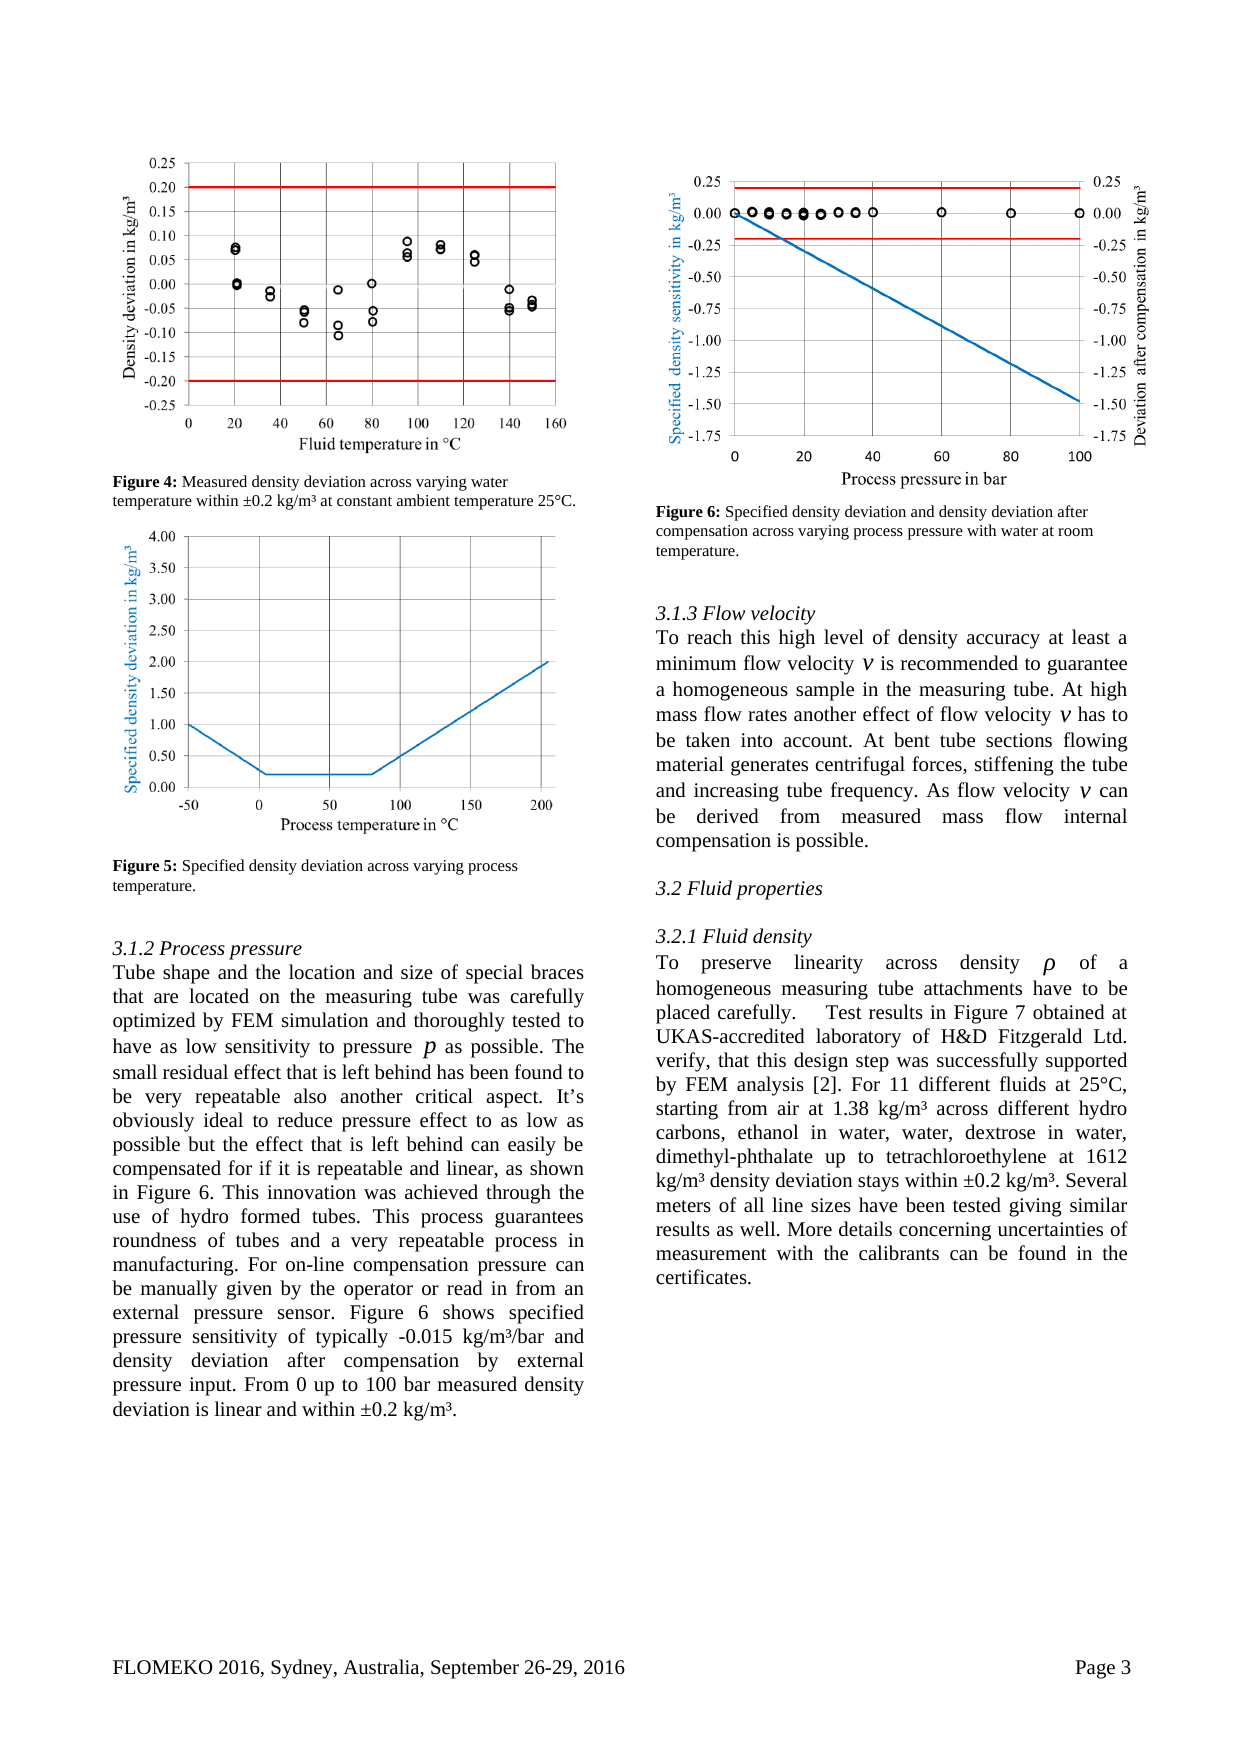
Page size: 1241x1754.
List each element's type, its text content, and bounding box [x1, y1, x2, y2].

picture [655, 150, 1158, 490]
text 3.1.2 Process pressure [112, 936, 585, 960]
picture [112, 150, 592, 460]
text 3.1.3 Flow velocity [656, 601, 1128, 625]
text To preserve linearity across density of a homogeneous measuring tube attachments have to be placed carefully. Test results in Figure 7 obtained at UKAS-accredited laboratory of H&D Fitzgerald Ltd. verify, that this design step was successfully supported by FEM analysis [2]. For 11 different fluids at 25°C, starting from air at 1.38 kg/m³ across different hydro carbons, ethanol in water, water, dextrose in water, dimethyl-phthalate up to tetrachloroethylene at 1612 kg/m³ density deviation stays within ±0.2 kg/m³. Several meters of all line sizes have been tested giving similar results as well. More details concerning uncertainties of measurement with the calibrants can be found in the certificates. [656, 948, 1128, 1289]
text Figure 5: Specified density deviation across varying process temperature. [112, 856, 585, 894]
text To reach this high level of density accuracy at least a minimum flow velocity is recommended to guarantee a homogeneous sample in the measuring tube. At high mass flow rates another effect of flow velocity has to be taken into account. At bent tube sections flowing material generates centrifugal forces, stiffening the tube and increasing tube frequency. As flow velocity can be derived from measured mass flow internal compensation is possible. [656, 625, 1128, 852]
text Tube shape and the location and size of special braces that are located on the measuring tube was carefully optimized by FEM simulation and thoroughly tested to have as low sensitivity to pressure as possible. The small residual effect that is left behind has been found to be very repeatable also another critical aspect. It’s obviously ideal to reduce pressure effect to as low as possible but the effect that is left behind can easily be compensated for if it is repeatable and linear, as shown in Figure 6. This innovation was achieved through the use of hydro formed tubes. This process guarantees roundness of tubes and a very repeatable process in manufacturing. For on-line compensation pressure can be manually given by the operator or read in from an external pressure sensor. Figure 6 shows specified pressure sensitivity of typically -0.015 kg/m³/bar and density deviation after compensation by external pressure input. From 0 up to 100 bar measured density deviation is linear and within ±0.2 kg/m³. [112, 960, 585, 1421]
text Figure 6: Specified density deviation and density deviation after compensation across varying process pressure with water at room temperature. [656, 502, 1128, 559]
text 3.2 Fluid properties [656, 876, 1128, 900]
text Figure 4: Measured density deviation across varying water temperature within ±0.2 kg/m³ at constant ambient temperature 25°C. [112, 472, 585, 510]
text 3.2.1 Fluid density [656, 924, 1128, 948]
picture [112, 522, 592, 844]
